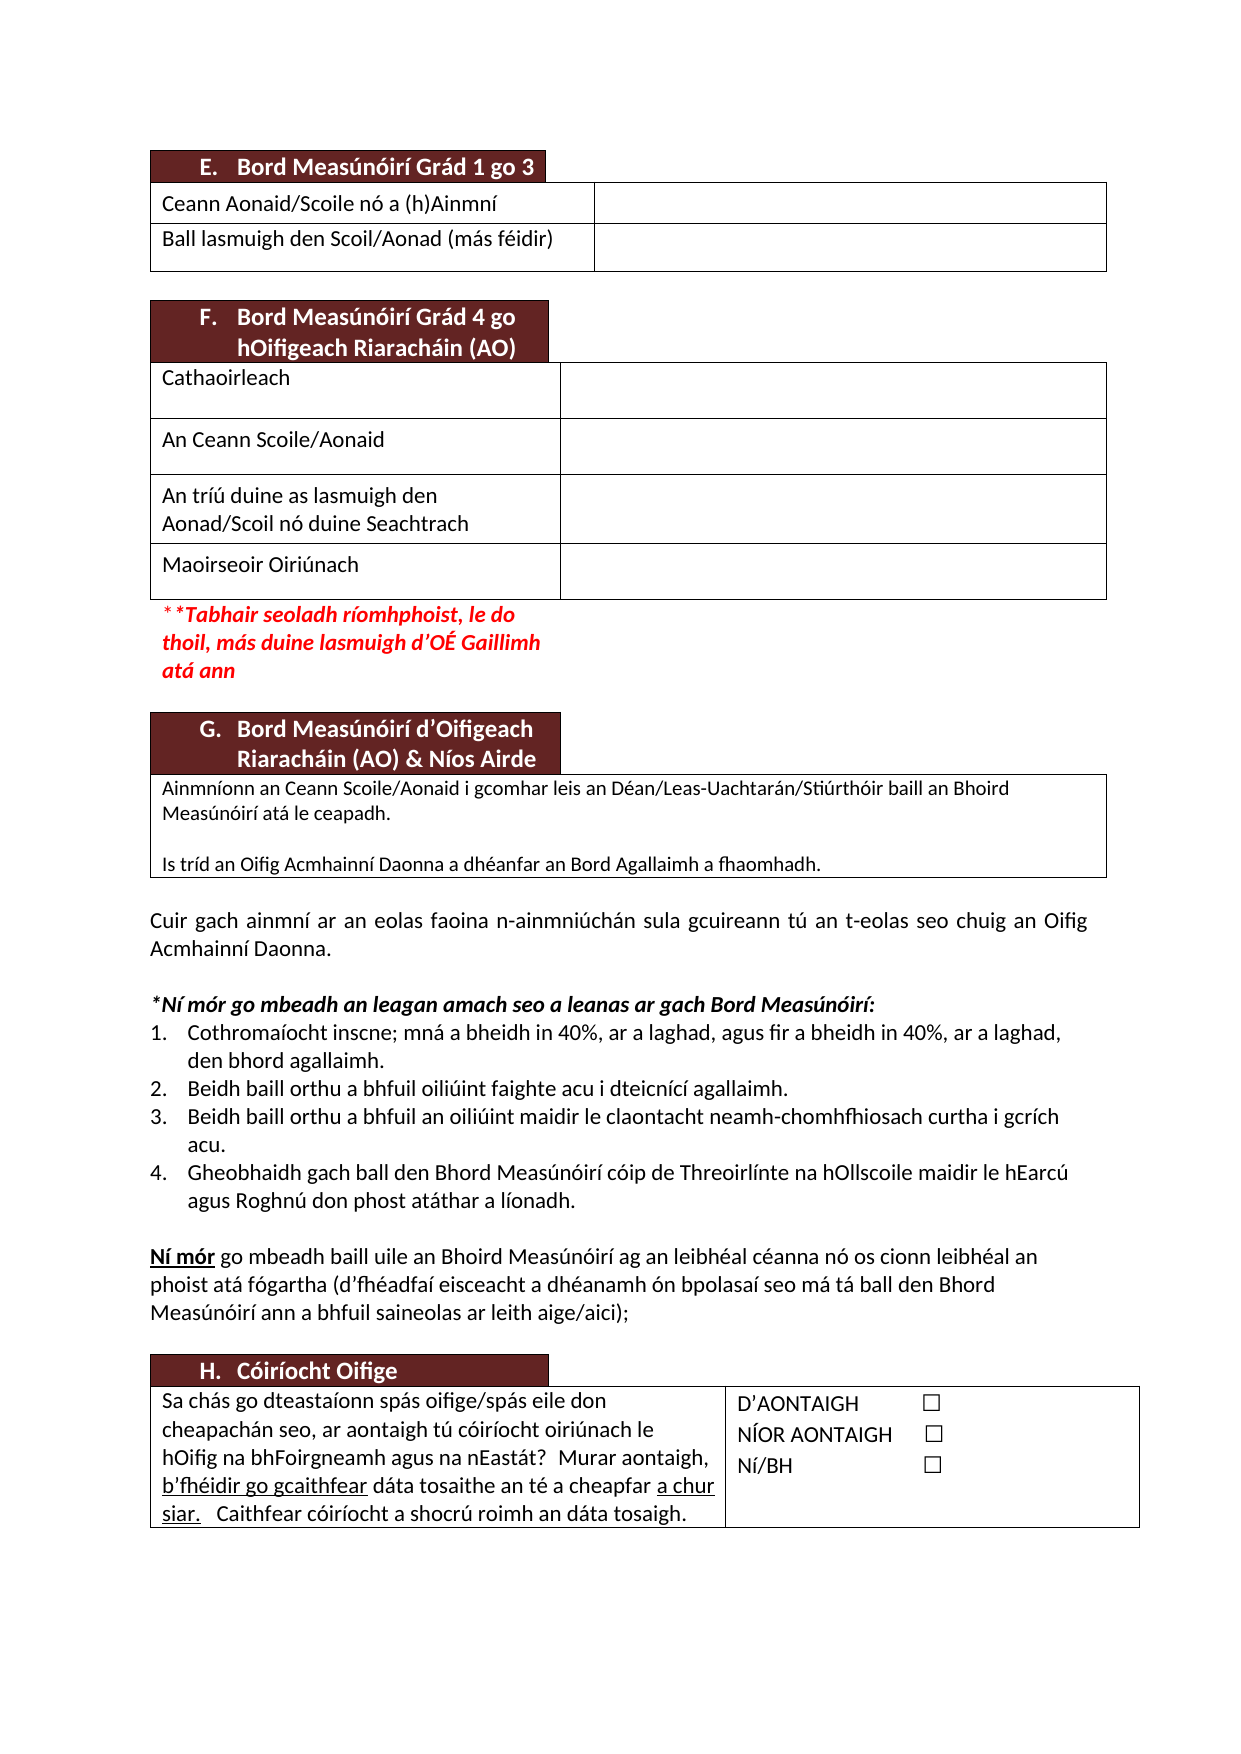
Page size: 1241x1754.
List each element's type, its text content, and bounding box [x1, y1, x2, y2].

table_cell [561, 363, 1106, 418]
list Beidh baill orthu a bhfuil an oiliúint maidir le claontacht neamh-chomhfhiosach curtha i gcrích acu. [150, 1102, 1090, 1158]
text Cuir gach ainmní ar an eolas faoina n-ainmniúchán sula gcuireann tú an t-eolas seo chuig an Oifig Acmhainní Daonna. [150, 906, 1090, 962]
text Ní mór go mbeadh baill uile an Bhoird Measúnóirí ag an leibhéal céanna nó os cionn leibhéal an phoist atá fógartha (d’fhéadfaí eisceacht a dhéanamh ón bpolasaí seo má tá ball den Bhord Measúnóirí ann a bhfuil saineolas ar leith aige/aici); [150, 1242, 1090, 1326]
table_cell Ceann Aonaid/Scoile nó a (h)Ainmní [151, 183, 594, 223]
table_cell [595, 183, 1106, 223]
table_cell Ainmníonn an Ceann Scoile/Aonaid i gcomhar leis an Déan/Leas-Uachtarán/Stiúrthóir baill an Bhoird Measúnóirí atá le ceapadh. Is tríd an Oifig Acmhainní Daonna a dhéanfar an Bord Agallaimh a fhaomhadh. [151, 775, 1106, 877]
table_header Bord Measúnóirí Grád 4 go hOifigeach Riaracháin (AO) [151, 301, 548, 362]
table_cell [561, 475, 1106, 543]
table_cell **Tabhair seoladh ríomhphoist, le do thoil, más duine lasmuigh d’OÉ Gaillimh atá ann [151, 600, 561, 712]
table_header Bord Measúnóirí Grád 1 go 3 [151, 151, 545, 182]
table_cell [595, 224, 1106, 271]
text *Ní mór go mbeadh an leagan amach seo a leanas ar gach Bord Measúnóirí: [150, 990, 1090, 1018]
list Gheobhaidh gach ball den Bhord Measúnóirí cóip de Threoirlínte na hOllscoile maidir le hEarcú agus Roghnú don phost atáthar a líonadh. [150, 1158, 1090, 1214]
table_cell Ball lasmuigh den Scoil/Aonad (más féidir) [151, 224, 594, 271]
table_cell Cathaoirleach [151, 363, 560, 418]
list Beidh baill orthu a bhfuil oiliúint faighte acu i dteicnící agallaimh. [150, 1074, 1090, 1102]
table_cell Bord Measúnóirí d’Oifigeach Riaracháin (AO) & Níos Airde [151, 713, 560, 774]
table_cell An tríú duine as lasmuigh den Aonad/Scoil nó duine Seachtrach [151, 475, 560, 543]
table_cell [561, 544, 1106, 599]
table_cell Maoirseoir Oiriúnach [151, 544, 560, 599]
list Cothromaíocht inscne; mná a bheidh in 40%, ar a laghad, agus fir a bheidh in 40%, ar a laghad, den bhord agallaimh. [150, 1018, 1090, 1074]
table_cell D’AONTAIGH NÍOR AONTAIGH Ní/BH [726, 1387, 1139, 1527]
table_header Cóiríocht Oifige [151, 1355, 548, 1386]
table_cell [561, 419, 1106, 473]
table_cell An Ceann Scoile/Aonaid [151, 419, 560, 473]
table_cell Sa chás go dteastaíonn spás oifige/spás eile don cheapachán seo, ar aontaigh tú cóiríocht oiriúnach le hOifig na bhFoirgneamh agus na nEastát? Murar aontaigh, b’fhéidir go gcaithfear dáta tosaithe an té a cheapfar a chur siar. Caithfear cóiríocht a shocrú roimh an dáta tosaigh. [151, 1387, 725, 1527]
